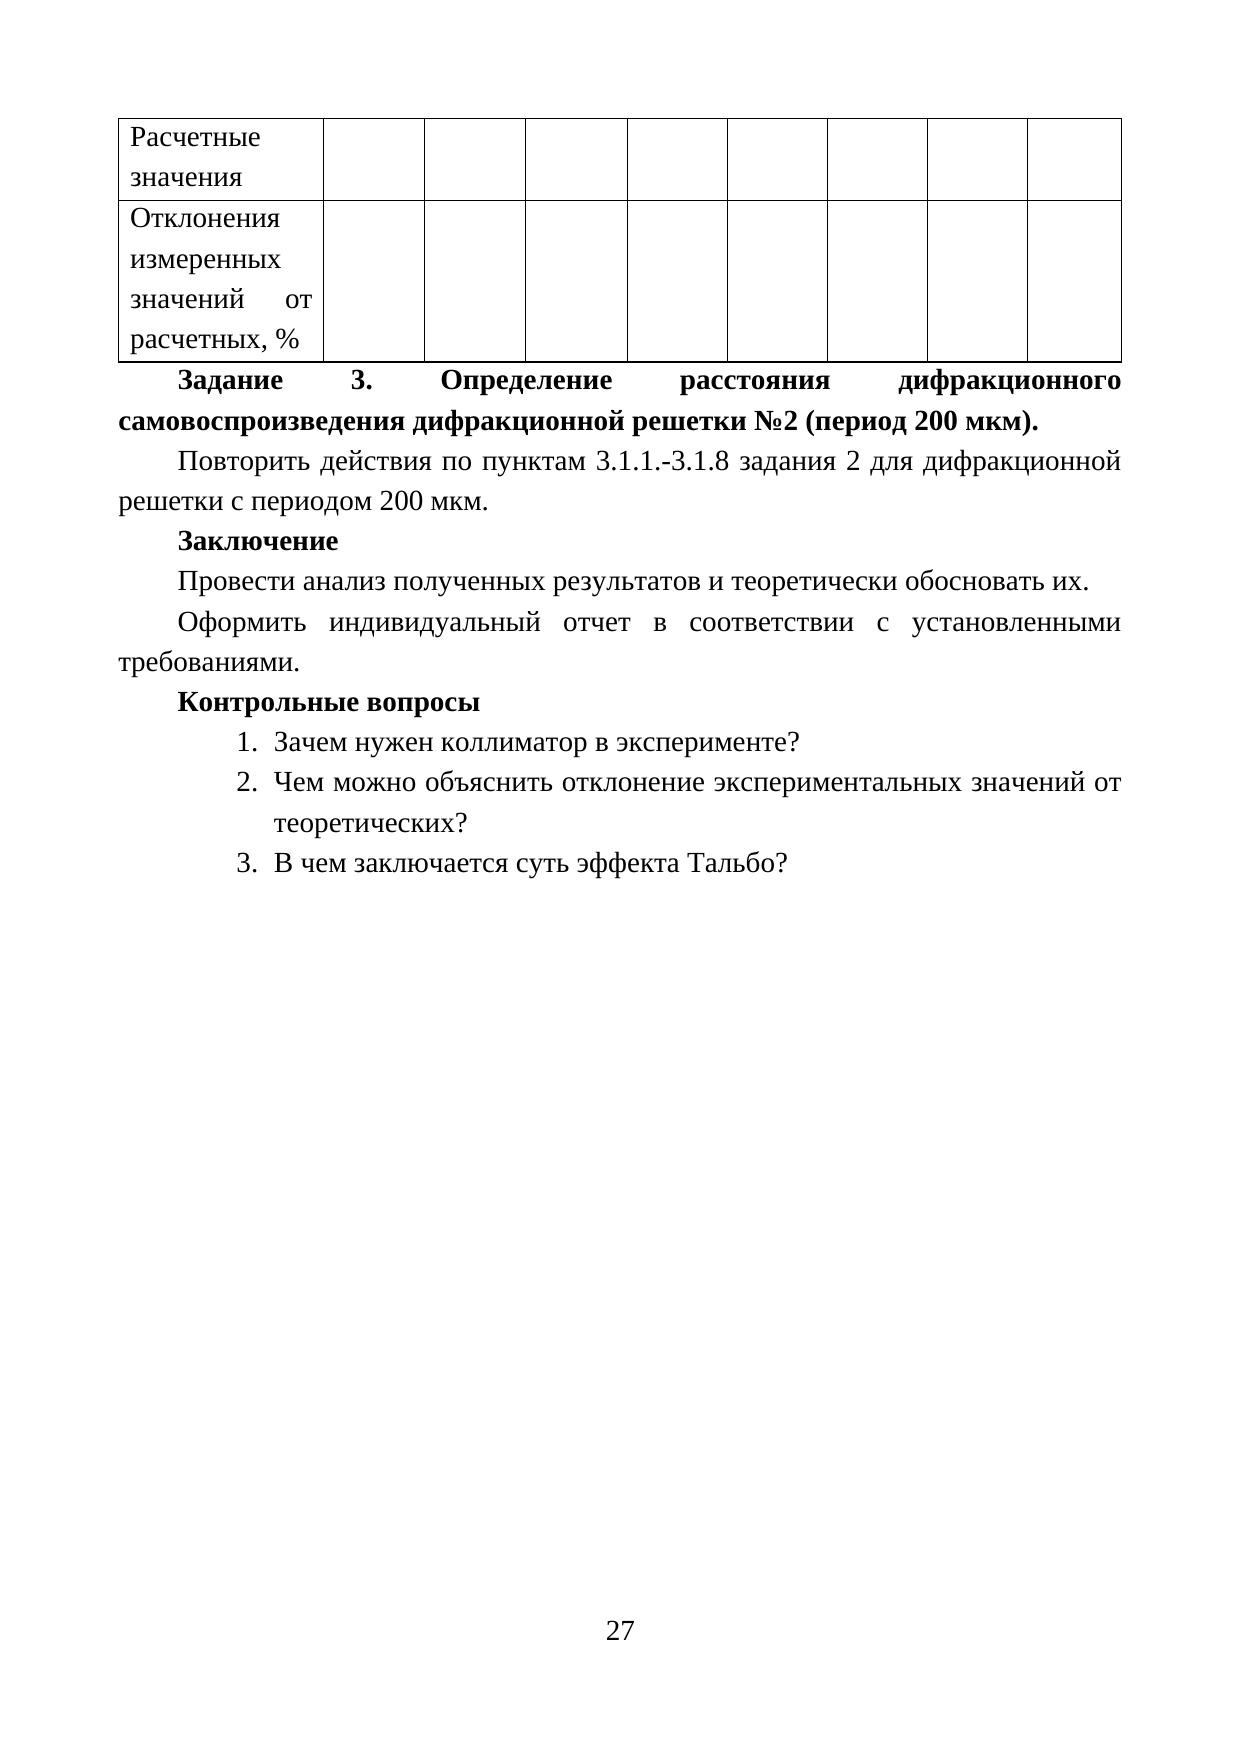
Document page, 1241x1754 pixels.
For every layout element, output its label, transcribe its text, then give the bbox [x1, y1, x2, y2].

table_cell [526, 201, 627, 361]
table_cell [425, 119, 525, 199]
table_cell [828, 119, 927, 199]
table_cell [324, 201, 424, 361]
table_cell [628, 119, 727, 199]
table_cell [324, 119, 424, 199]
list Зачем нужен коллиматор в эксперименте? [236, 724, 1122, 758]
table_cell [1028, 119, 1121, 199]
table_cell Расчетные значения [119, 119, 323, 199]
table_cell [728, 119, 827, 199]
text Контрольные вопросы [118, 684, 1122, 718]
table_cell [425, 201, 525, 361]
table_cell [728, 201, 827, 361]
text Провести анализ полученных результатов и теоретически обосновать их. [118, 563, 1122, 597]
table_cell Отклонения измеренных значений от расчетных, % [119, 201, 323, 361]
text Оформить индивидуальный отчет в соответствии с установленными требованиями. [118, 604, 1122, 677]
table_cell [928, 201, 1027, 361]
text Задание 3. Определение расстояния дифракционного самовоспроизведения дифракционной решетки №2 (период 200 мкм). [118, 363, 1122, 436]
table_cell [1028, 201, 1121, 361]
list Чем можно объяснить отклонение экспериментальных значений от теоретических? [236, 764, 1122, 838]
table_cell [526, 119, 627, 199]
text Повторить действия по пунктам 3.1.1.-3.1.8 задания 2 для дифракционной решетки с периодом 200 мкм. [118, 443, 1122, 517]
table_cell [628, 201, 727, 361]
list В чем заключается суть эффекта Тальбо? [236, 845, 1122, 878]
table_cell [928, 119, 1027, 199]
text Заключение [118, 523, 1122, 557]
table_cell [828, 201, 927, 361]
